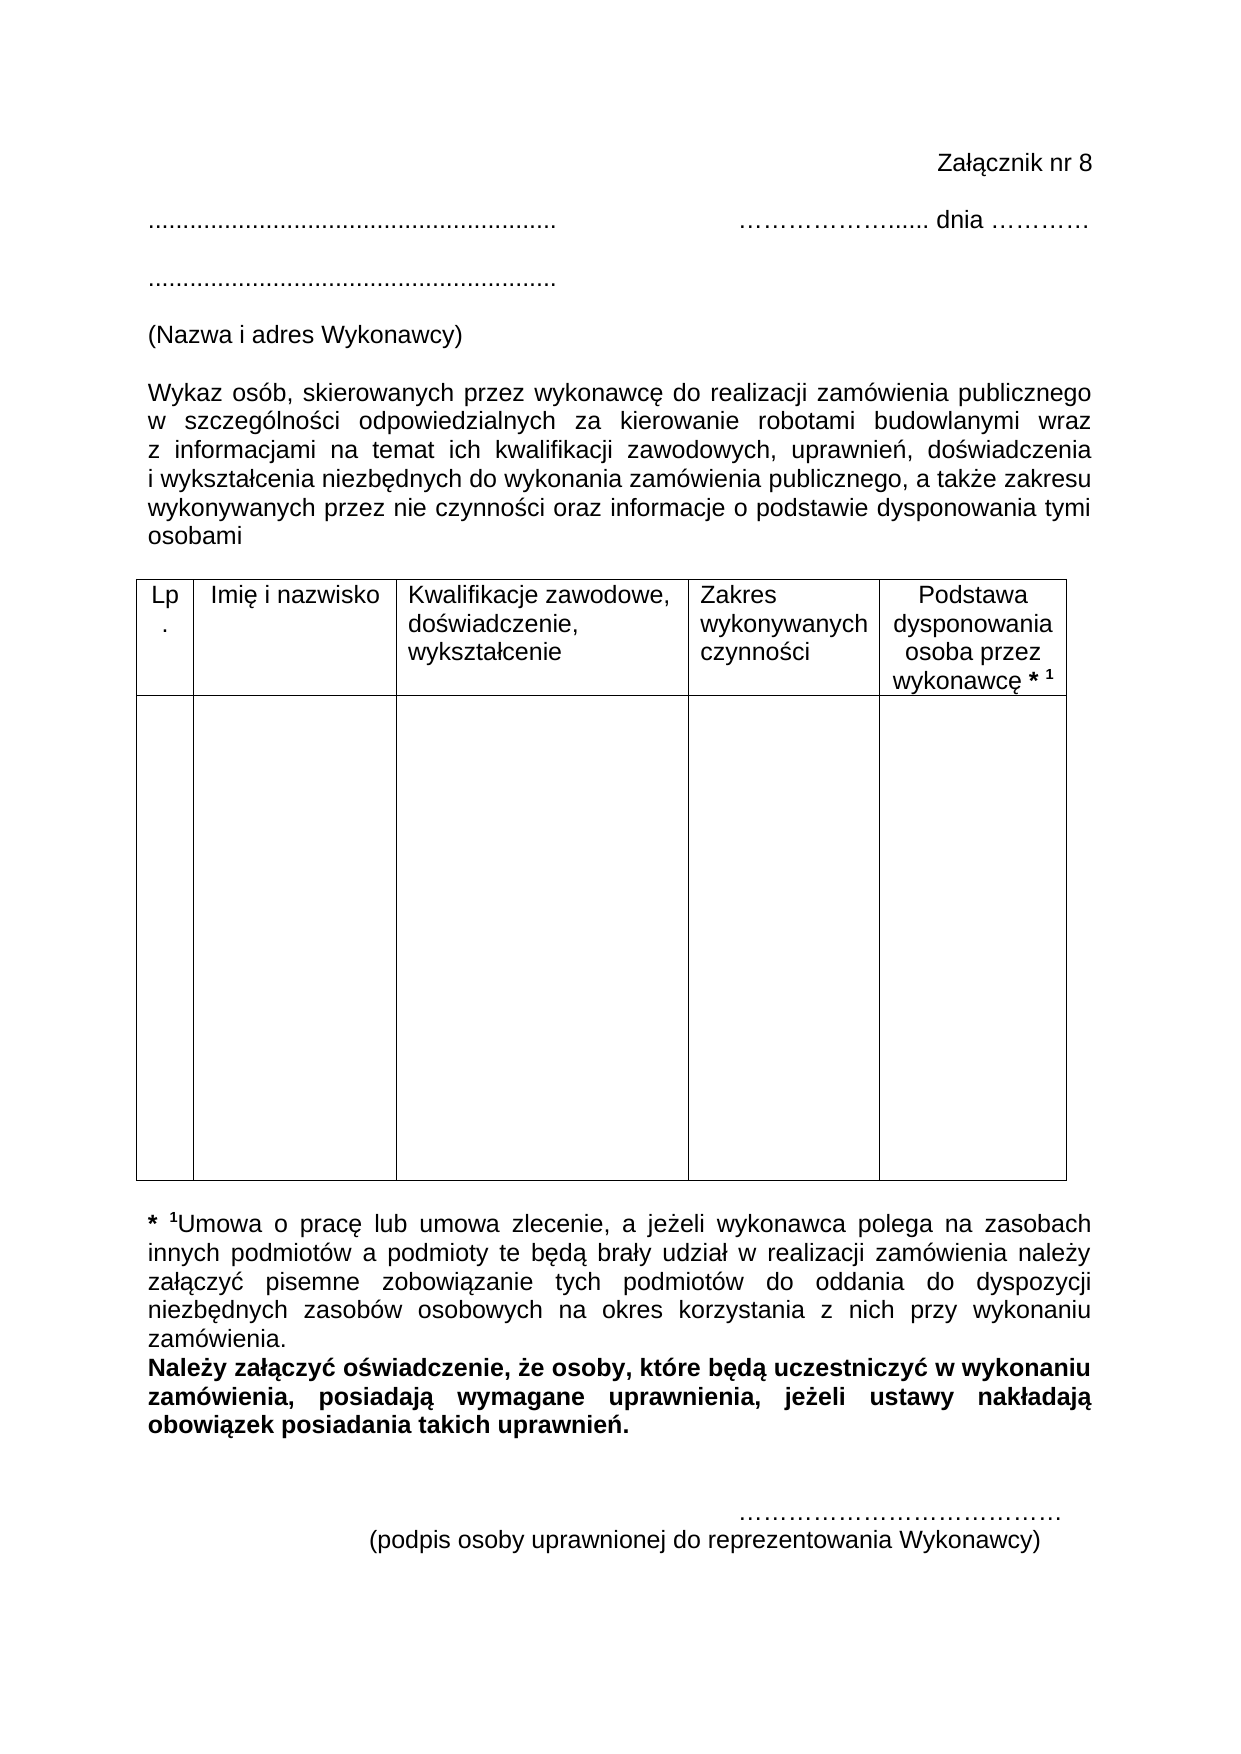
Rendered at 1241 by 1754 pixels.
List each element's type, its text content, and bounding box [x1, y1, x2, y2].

text Wykaz osób, skierowanych przez wykonawcę do realizacji zamówienia publicznego w szczególności odpowiedzialnych za kierowanie robotami budowlanymi wraz z informacjami na temat ich kwalifikacji zawodowych, uprawnień, doświadczenia i wykształcenia niezbędnych do wykonania zamówienia publicznego, a także zakresu wykonywanych przez nie czynności oraz informacje o podstawie dysponowania tymi osobami [148, 378, 1093, 550]
text Załącznik nr 8 [148, 148, 1093, 176]
table_header Zakres wykonywanych czynności [689, 580, 879, 695]
table_header Lp. [137, 580, 193, 695]
table_cell [137, 696, 193, 1179]
table_header Kwalifikacje zawodowe, doświadczenie, wykształcenie [397, 580, 688, 695]
text * 1Umowa o pracę lub umowa zlecenie, a jeżeli wykonawca polega na zasobach innych podmiotów a podmioty te będą brały udział w realizacji zamówienia należy załączyć pisemne zobowiązanie tych podmiotów do oddania do dyspozycji niezbędnych zasobów osobowych na okres korzystania z nich przy wykonaniu zamówienia. [148, 1209, 1093, 1353]
table_cell [194, 696, 396, 1179]
text ........................................................... ………………...... dnia ………… [148, 205, 1093, 234]
text (podpis osoby uprawnionej do reprezentowania Wykonawcy) [369, 1526, 1093, 1554]
text ………………………………… [148, 1497, 1093, 1526]
table_cell [880, 696, 1066, 1179]
table_header Imię i nazwisko [194, 580, 396, 695]
table_header Podstawa dysponowania osoba przez wykonawcę * 1 [880, 580, 1066, 695]
table_cell [689, 696, 879, 1179]
table_cell [397, 696, 688, 1179]
text ........................................................... [148, 263, 1093, 291]
text (Nazwa i adres Wykonawcy) [148, 320, 1093, 349]
text Należy załączyć oświadczenie, że osoby, które będą uczestniczyć w wykonaniu zamówienia, posiadają wymagane uprawnienia, jeżeli ustawy nakładają obowiązek posiadania takich uprawnień. [148, 1353, 1093, 1439]
